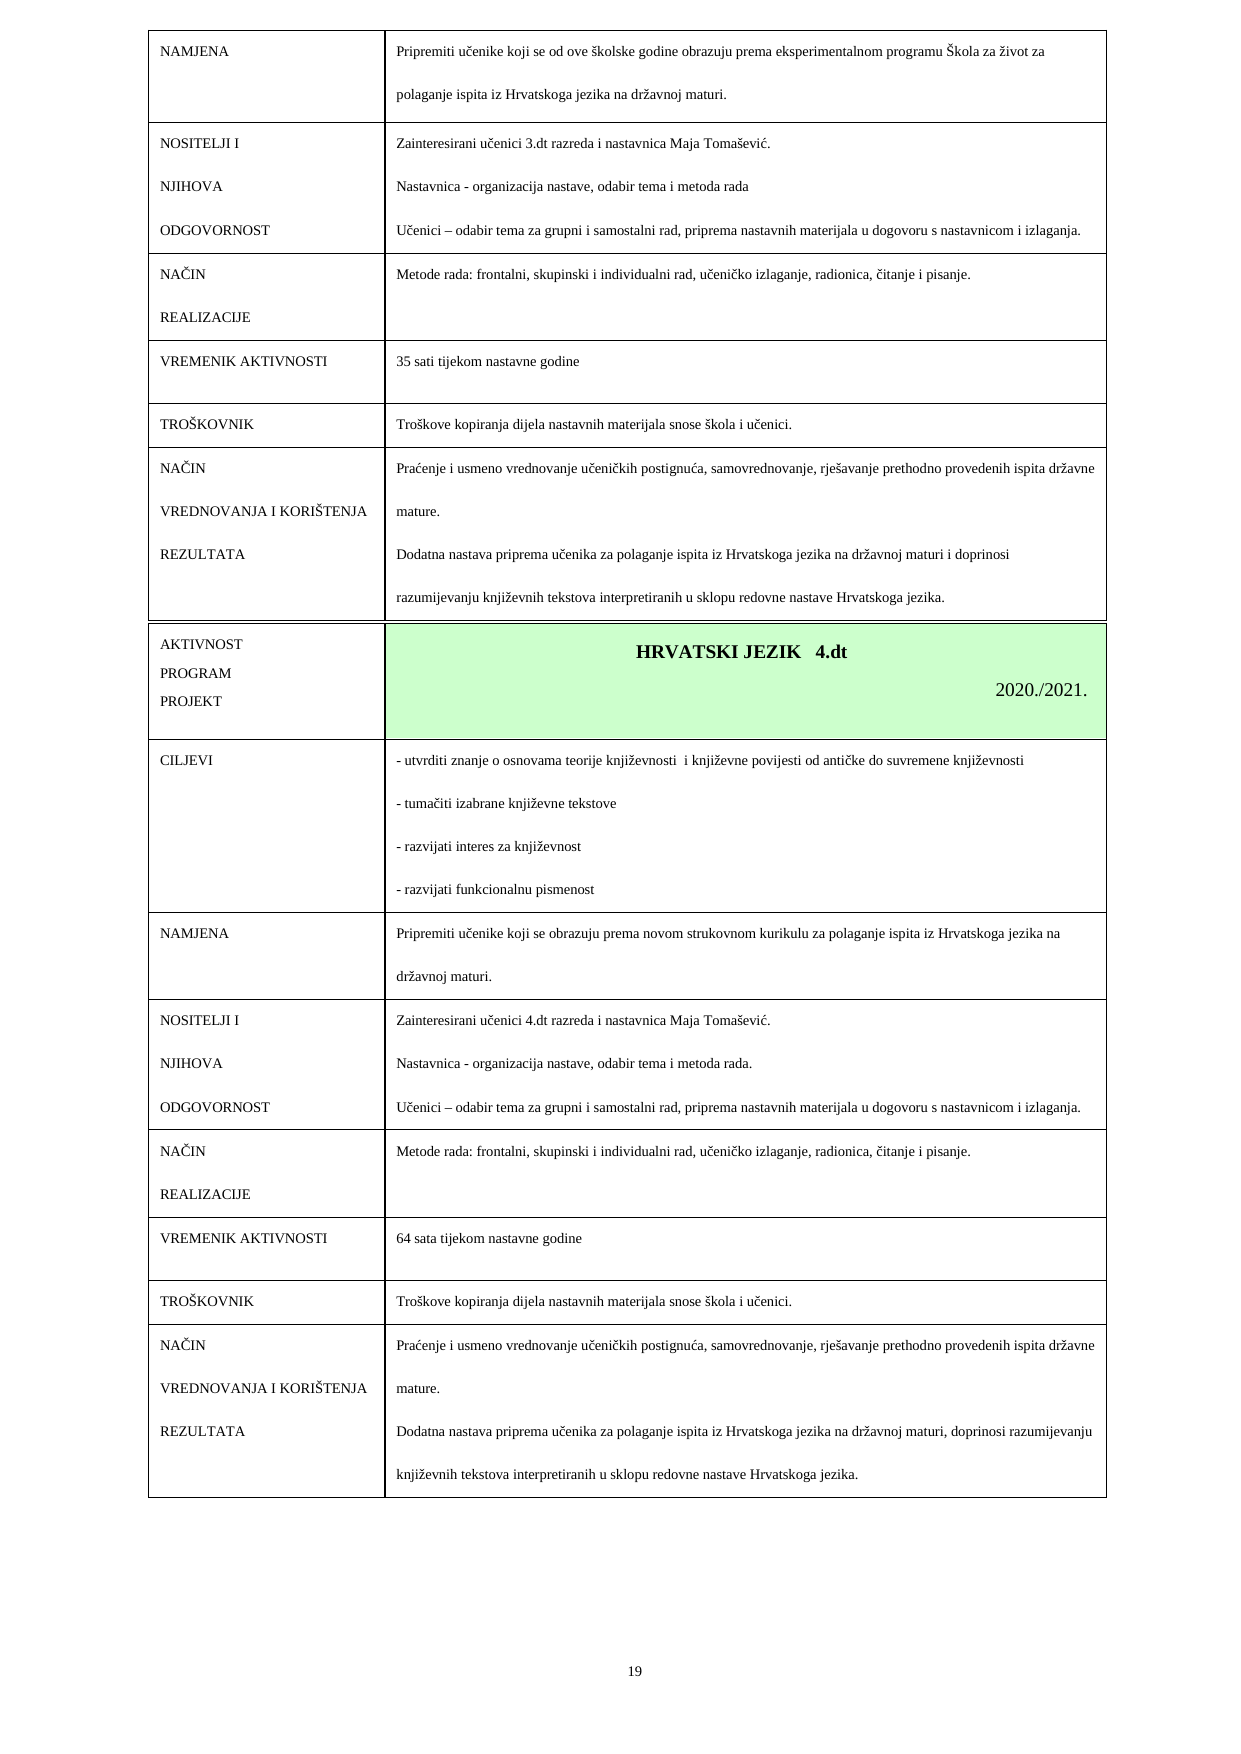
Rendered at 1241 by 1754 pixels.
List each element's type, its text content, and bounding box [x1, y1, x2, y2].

table_cell Praćenje i usmeno vrednovanje učeničkih postignuća, samovrednovanje, rješavanje prethodno provedenih ispita državne mature. Dodatna nastava priprema učenika za polaganje ispita iz Hrvatskoga jezika na državnoj maturi, doprinosi razumijevanju književnih tekstova interpretiranih u sklopu redovne nastave Hrvatskoga jezika. [386, 1325, 1106, 1497]
table_header AKTIVNOST PROGRAM PROJEKT [149, 624, 384, 738]
table_cell Praćenje i usmeno vrednovanje učeničkih postignuća, samovrednovanje, rješavanje prethodno provedenih ispita državne mature. Dodatna nastava priprema učenika za polaganje ispita iz Hrvatskoga jezika na državnoj maturi i doprinosi razumijevanju književnih tekstova interpretiranih u sklopu redovne nastave Hrvatskoga jezika. [386, 448, 1106, 620]
table_cell VREMENIK AKTIVNOSTI [149, 341, 384, 403]
table_cell NAČIN VREDNOVANJA I KORIŠTENJA REZULTATA [149, 1325, 384, 1497]
table_cell Troškove kopiranja dijela nastavnih materijala snose škola i učenici. [386, 404, 1106, 447]
table_cell NAMJENA [149, 913, 384, 999]
table_cell TROŠKOVNIK [149, 404, 384, 447]
table_cell Troškove kopiranja dijela nastavnih materijala snose škola i učenici. [386, 1281, 1106, 1324]
table_cell NAMJENA [149, 31, 384, 122]
table_cell - utvrditi znanje o osnovama teorije književnosti i književne povijesti od antičke do suvremene književnosti - tumačiti izabrane književne tekstove - razvijati interes za književnost - razvijati funkcionalnu pismenost [386, 740, 1106, 912]
table_cell 35 sati tijekom nastavne godine [386, 341, 1106, 403]
table_cell TROŠKOVNIK [149, 1281, 384, 1324]
table_cell NOSITELJI I NJIHOVA ODGOVORNOST [149, 1000, 384, 1129]
table_cell Metode rada: frontalni, skupinski i individualni rad, učeničko izlaganje, radionica, čitanje i pisanje. [386, 1130, 1106, 1217]
table_header HRVATSKI JEZIK 4.dt 2020./2021. [386, 624, 1106, 738]
table_cell NAČIN REALIZACIJE [149, 1130, 384, 1217]
table_cell NAČIN VREDNOVANJA I KORIŠTENJA REZULTATA [149, 448, 384, 620]
table_cell CILJEVI [149, 740, 384, 912]
table_cell VREMENIK AKTIVNOSTI [149, 1218, 384, 1279]
table_cell NOSITELJI I NJIHOVA ODGOVORNOST [149, 123, 384, 252]
table_cell Zainteresirani učenici 4.dt razreda i nastavnica Maja Tomašević Nastavnica - organizacija nastave, odabir tema i metoda rada. Učenici – odabir tema za grupni i samostalni rad, priprema nastavnih materijala u dogovoru s nastavnicom i izlaganja. [386, 1000, 1106, 1129]
table_cell NAČIN REALIZACIJE [149, 254, 384, 339]
table_cell 64 sata tijekom nastavne godine [386, 1218, 1106, 1279]
table_cell Zainteresirani učenici 3.dt razreda i nastavnica Maja Tomašević Nastavnica - organizacija nastave, odabir tema i metoda rada Učenici – odabir tema za grupni i samostalni rad, priprema nastavnih materijala u dogovoru s nastavnicom i izlaganja. [386, 123, 1106, 252]
table_cell Pripremiti učenike koji se obrazuju prema novom strukovnom kurikulu za polaganje ispita iz Hrvatskoga jezika na državnoj maturi. [386, 913, 1106, 999]
table_cell Metode rada: frontalni, skupinski i individualni rad, učeničko izlaganje, radionica, čitanje i pisanje. [386, 254, 1106, 339]
table_cell Pripremiti učenike koji se od ove školske godine obrazuju prema eksperimentalnom programu Škola za život za polaganje ispita iz Hrvatskoga jezika na državnoj maturi. [386, 31, 1106, 122]
